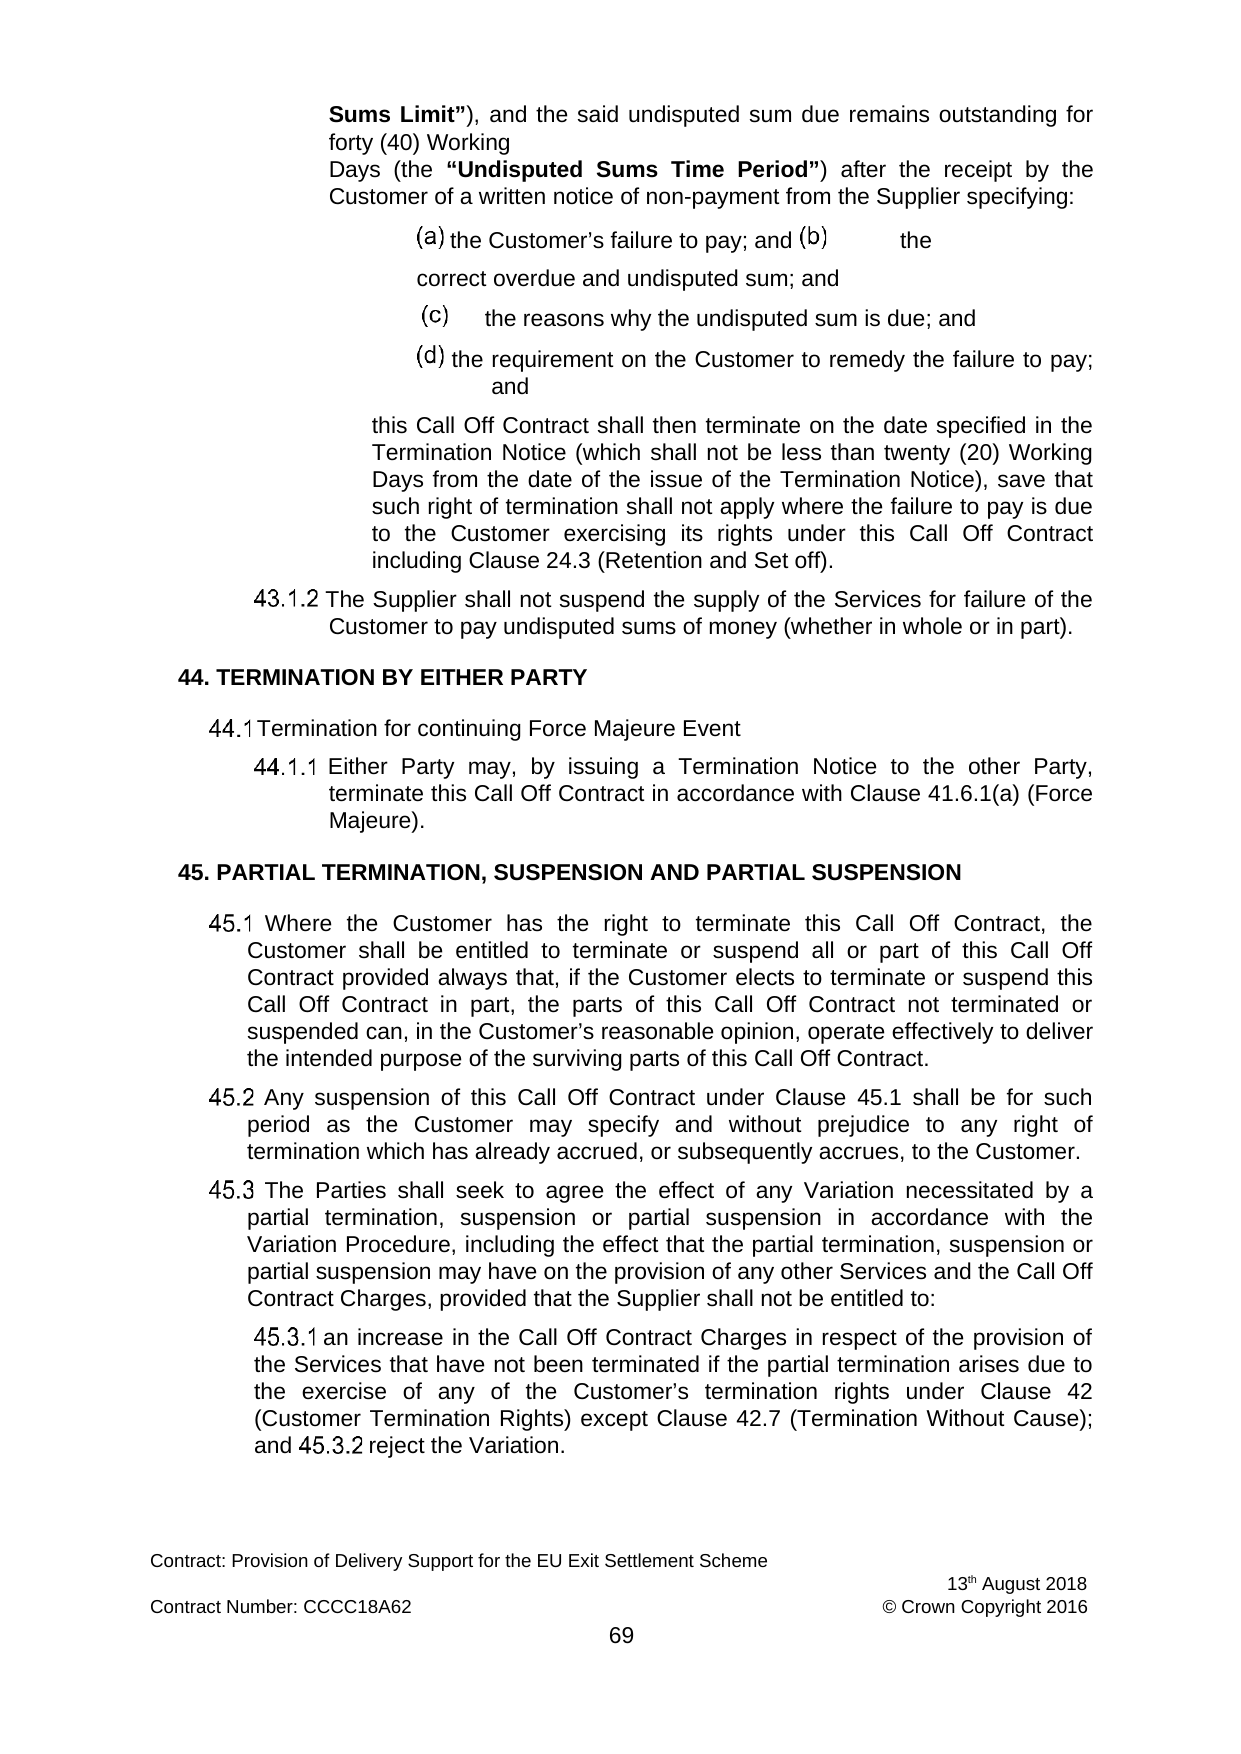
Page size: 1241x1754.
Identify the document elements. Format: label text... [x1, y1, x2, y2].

text an increase in the Call Off Contract Charges in respect of the provision of the Services that have not been terminated if the partial termination arises due to the exercise of any of the Customer’s termination rights under Clause 42 (Customer Termination Rights) except Clause 42.7 (Termination Without Cause); and reject the Variation. [254, 1324, 1094, 1458]
picture [208, 913, 251, 932]
picture [208, 718, 251, 737]
picture [208, 1180, 254, 1199]
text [254, 101, 1094, 155]
picture [416, 344, 444, 368]
picture [208, 1087, 254, 1106]
picture [799, 225, 827, 249]
picture [253, 588, 318, 607]
picture [421, 304, 448, 327]
text Any suspension of this Call Off Contract under Clause 45.1 shall be for such period as the Customer may specify and without prejudice to any right of termination which has already accrued, or subsequently accrues, to the Customer. [209, 1084, 1094, 1164]
text the reasons why the undisputed sum is due; and [150, 304, 1123, 332]
picture [298, 1435, 363, 1454]
text Days (the “Undisputed Sums Time Period”) after the receipt by the Customer of a written notice of non-payment from the Supplier specifying: [328, 156, 1094, 210]
text the requirement on the Customer to remedy the failure to pay; and [416, 345, 1094, 399]
text Termination for continuing Force Majeure Event [209, 715, 1094, 741]
text the Customer’s failure to pay; and the correct overdue and undisputed sum; and [416, 226, 952, 292]
text this Call Off Contract shall then terminate on the date specified in the Termination Notice (which shall not be less than twenty (20) Working Days from the date of the issue of the Termination Notice), save that such right of termination shall not apply where the failure to pay is due to the Customer exercising its rights under this Call Off Contract including Clause 24.3 (Retention and Set off). [372, 412, 1094, 573]
subtitle 44. TERMINATION BY EITHER PARTY [178, 663, 1094, 690]
picture [416, 225, 444, 249]
text Either Party may, by issuing a Termination Notice to the other Party, terminate this Call Off Contract in accordance with Clause 41.6.1(a) (Force Majeure). [254, 753, 1094, 834]
picture [253, 1327, 315, 1346]
picture [253, 757, 315, 775]
text The Supplier shall not suspend the supply of the Services for failure of the Customer to pay undisputed sums of money (whether in whole or in part). [254, 586, 1094, 639]
text The Parties shall seek to agree the effect of any Variation necessitated by a partial termination, suspension or partial suspension in accordance with the Variation Procedure, including the effect that the partial termination, suspension or partial suspension may have on the provision of any other Services and the Call Off Contract Charges, provided that the Supplier shall not be entitled to: [209, 1177, 1094, 1311]
subtitle 45. PARTIAL TERMINATION, SUSPENSION AND PARTIAL SUSPENSION [178, 859, 1094, 885]
text Where the Customer has the right to terminate this Call Off Contract, the Customer shall be entitled to terminate or suspend all or part of this Call Off Contract provided always that, if the Customer elects to terminate or suspend this Call Off Contract in part, the parts of this Call Off Contract not terminated or suspended can, in the Customer’s reasonable opinion, operate effectively to deliver the intended purpose of the surviving parts of this Call Off Contract. [209, 910, 1094, 1072]
